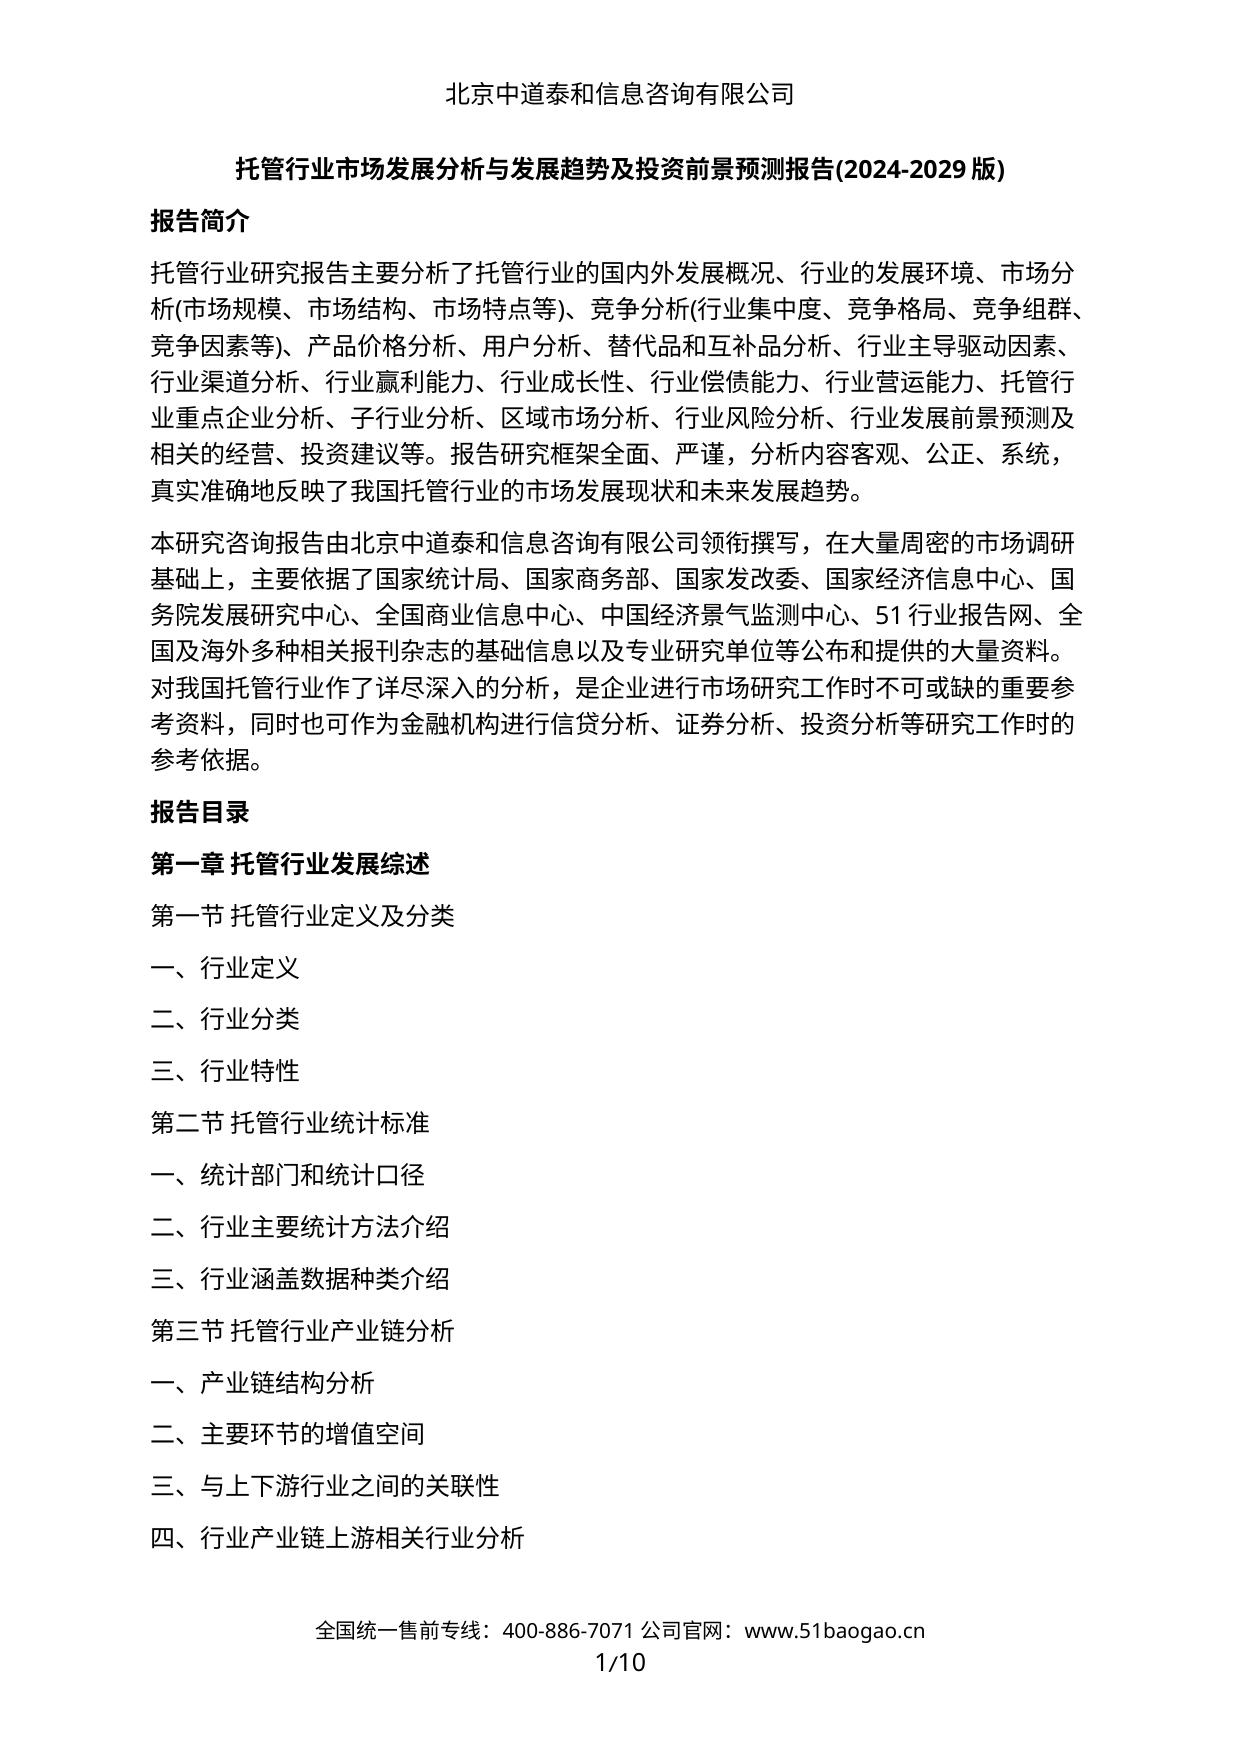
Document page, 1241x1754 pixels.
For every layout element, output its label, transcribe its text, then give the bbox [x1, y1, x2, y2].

text 一、统计部门和统计口径 [150, 1156, 1090, 1192]
text 二、行业主要统计方法介绍 [150, 1207, 1090, 1244]
text 报告简介 [150, 202, 1090, 238]
text 二、行业分类 [150, 1000, 1090, 1036]
text 四、行业产业链上游相关行业分析 [150, 1519, 1090, 1555]
text 一、行业定义 [150, 948, 1090, 984]
text 第一节 托管行业定义及分类 [150, 896, 1090, 932]
text 托管行业研究报告主要分析了托管行业的国内外发展概况、行业的发展环境、市场分析(市场规模、市场结构、市场特点等)、竞争分析(行业集中度、竞争格局、竞争组群、竞争因素等)、产品价格分析、用户分析、替代品和互补品分析、行业主导驱动因素、行业渠道分析、行业赢利能力、行业成长性、行业偿债能力、行业营运能力、托管行业重点企业分析、子行业分析、区域市场分析、行业风险分析、行业发展前景预测及相关的经营、投资建议等。报告研究框架全面、严谨，分析内容客观、公正、系统，真实准确地反映了我国托管行业的市场发展现状和未来发展趋势。 [150, 254, 1090, 507]
text 三、与上下游行业之间的关联性 [150, 1467, 1090, 1503]
text 托管行业市场发展分析与发展趋势及投资前景预测报告(2024-2029版) [150, 150, 1090, 186]
text 第一章 托管行业发展综述 [150, 844, 1090, 881]
text 本研究咨询报告由北京中道泰和信息咨询有限公司领衔撰写，在大量周密的市场调研基础上，主要依据了国家统计局、国家商务部、国家发改委、国家经济信息中心、国务院发展研究中心、全国商业信息中心、中国经济景气监测中心、51行业报告网、全国及海外多种相关报刊杂志的基础信息以及专业研究单位等公布和提供的大量资料。对我国托管行业作了详尽深入的分析，是企业进行市场研究工作时不可或缺的重要参考资料，同时也可作为金融机构进行信贷分析、证券分析、投资分析等研究工作时的参考依据。 [150, 523, 1090, 777]
text 二、主要环节的增值空间 [150, 1415, 1090, 1451]
text 三、行业特性 [150, 1052, 1090, 1088]
text 三、行业涵盖数据种类介绍 [150, 1259, 1090, 1296]
text 报告目录 [150, 792, 1090, 829]
text 一、产业链结构分析 [150, 1363, 1090, 1399]
text 第二节 托管行业统计标准 [150, 1104, 1090, 1140]
text 第三节 托管行业产业链分析 [150, 1311, 1090, 1347]
